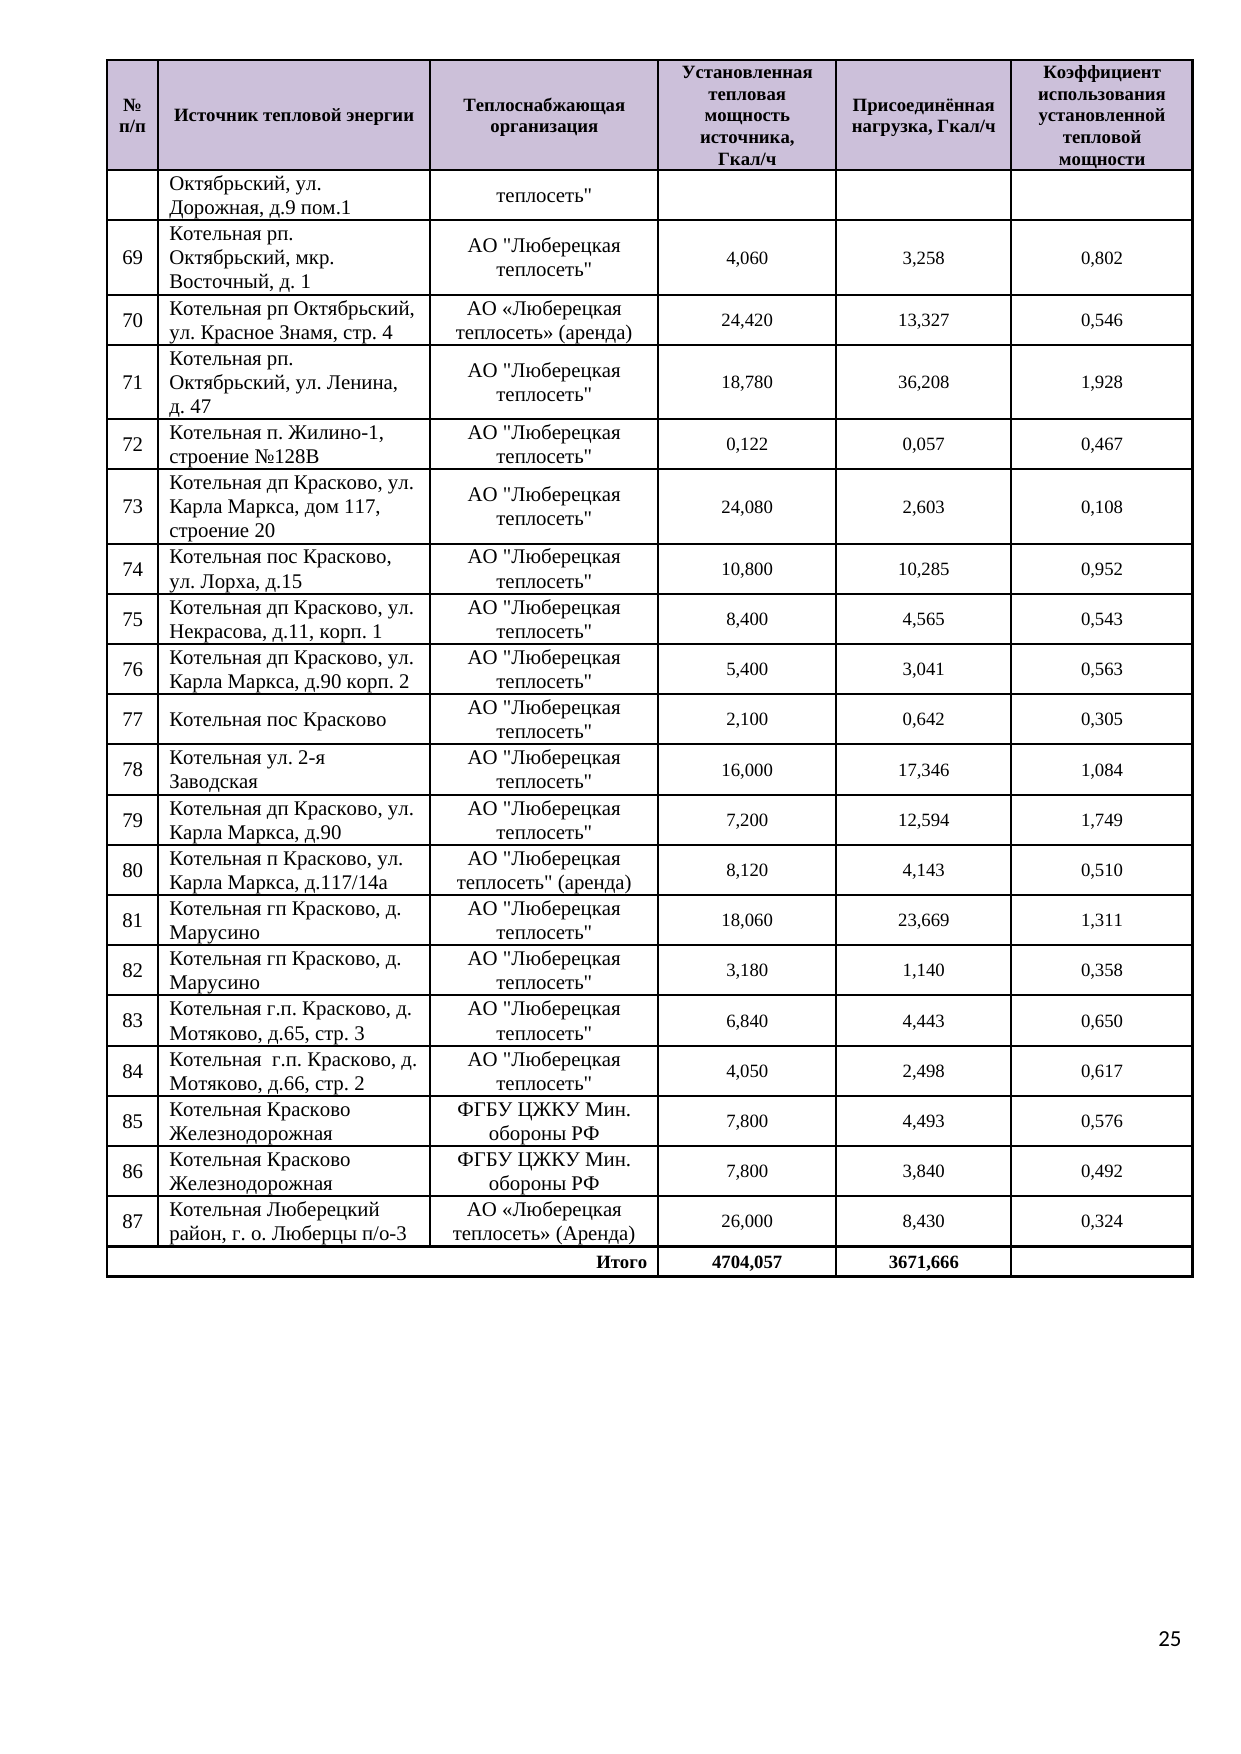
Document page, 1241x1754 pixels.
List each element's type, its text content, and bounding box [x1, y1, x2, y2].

table_header Присоединённая нагрузка, Гкал/ч [837, 61, 1010, 169]
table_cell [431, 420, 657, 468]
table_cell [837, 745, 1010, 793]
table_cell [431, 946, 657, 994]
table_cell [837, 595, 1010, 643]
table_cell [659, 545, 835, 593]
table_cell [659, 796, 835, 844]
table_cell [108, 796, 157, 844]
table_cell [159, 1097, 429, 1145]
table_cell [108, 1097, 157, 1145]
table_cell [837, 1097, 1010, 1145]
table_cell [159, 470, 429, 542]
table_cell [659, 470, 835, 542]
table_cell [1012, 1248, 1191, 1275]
table_header Коэффициент использования установленной тепловой мощности [1012, 61, 1191, 169]
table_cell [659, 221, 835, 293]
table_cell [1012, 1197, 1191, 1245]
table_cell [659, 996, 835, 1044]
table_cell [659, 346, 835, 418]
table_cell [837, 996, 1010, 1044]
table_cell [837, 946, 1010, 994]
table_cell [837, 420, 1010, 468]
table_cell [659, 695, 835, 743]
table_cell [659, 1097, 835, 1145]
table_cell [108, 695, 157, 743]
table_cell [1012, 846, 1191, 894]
table_header Теплоснабжающая организация [431, 61, 657, 169]
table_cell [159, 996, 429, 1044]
table_header Установленная тепловая мощность источника, Гкал/ч [659, 61, 835, 169]
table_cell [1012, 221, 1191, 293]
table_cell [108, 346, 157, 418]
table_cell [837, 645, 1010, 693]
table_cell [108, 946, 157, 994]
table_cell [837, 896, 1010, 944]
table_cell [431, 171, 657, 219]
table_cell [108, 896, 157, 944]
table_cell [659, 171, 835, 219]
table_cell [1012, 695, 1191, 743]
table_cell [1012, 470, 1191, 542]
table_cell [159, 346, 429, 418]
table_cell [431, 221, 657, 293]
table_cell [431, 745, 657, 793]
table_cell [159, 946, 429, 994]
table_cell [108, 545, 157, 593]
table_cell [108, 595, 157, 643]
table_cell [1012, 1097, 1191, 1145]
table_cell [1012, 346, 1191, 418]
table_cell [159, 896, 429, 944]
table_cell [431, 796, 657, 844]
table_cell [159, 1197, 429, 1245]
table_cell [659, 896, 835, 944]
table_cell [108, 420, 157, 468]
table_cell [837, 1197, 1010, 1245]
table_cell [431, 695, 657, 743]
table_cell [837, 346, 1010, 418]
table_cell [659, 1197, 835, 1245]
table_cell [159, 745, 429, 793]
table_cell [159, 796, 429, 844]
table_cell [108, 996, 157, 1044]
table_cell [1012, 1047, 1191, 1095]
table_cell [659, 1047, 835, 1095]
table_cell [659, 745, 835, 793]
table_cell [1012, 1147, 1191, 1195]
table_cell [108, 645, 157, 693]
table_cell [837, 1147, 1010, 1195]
table_header Источник тепловой энергии [159, 61, 429, 169]
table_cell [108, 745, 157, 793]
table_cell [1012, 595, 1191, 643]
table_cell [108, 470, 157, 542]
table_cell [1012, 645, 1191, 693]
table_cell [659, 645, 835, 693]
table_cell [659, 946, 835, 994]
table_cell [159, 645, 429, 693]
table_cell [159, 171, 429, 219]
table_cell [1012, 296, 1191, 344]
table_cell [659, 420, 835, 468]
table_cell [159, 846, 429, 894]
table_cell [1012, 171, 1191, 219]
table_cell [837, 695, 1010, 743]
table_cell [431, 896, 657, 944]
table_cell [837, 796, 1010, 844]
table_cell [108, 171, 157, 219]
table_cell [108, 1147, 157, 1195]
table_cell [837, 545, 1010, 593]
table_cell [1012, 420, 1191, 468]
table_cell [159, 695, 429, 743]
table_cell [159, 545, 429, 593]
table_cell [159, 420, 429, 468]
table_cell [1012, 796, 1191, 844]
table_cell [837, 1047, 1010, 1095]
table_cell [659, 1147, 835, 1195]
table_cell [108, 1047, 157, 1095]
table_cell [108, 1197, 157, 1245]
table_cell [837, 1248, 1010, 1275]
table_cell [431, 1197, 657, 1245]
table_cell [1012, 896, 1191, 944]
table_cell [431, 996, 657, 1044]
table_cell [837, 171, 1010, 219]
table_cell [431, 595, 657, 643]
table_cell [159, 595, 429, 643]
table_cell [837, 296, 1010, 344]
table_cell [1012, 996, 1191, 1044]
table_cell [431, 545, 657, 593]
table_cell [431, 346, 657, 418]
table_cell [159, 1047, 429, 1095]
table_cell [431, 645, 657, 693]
table_header № п/п [108, 61, 157, 169]
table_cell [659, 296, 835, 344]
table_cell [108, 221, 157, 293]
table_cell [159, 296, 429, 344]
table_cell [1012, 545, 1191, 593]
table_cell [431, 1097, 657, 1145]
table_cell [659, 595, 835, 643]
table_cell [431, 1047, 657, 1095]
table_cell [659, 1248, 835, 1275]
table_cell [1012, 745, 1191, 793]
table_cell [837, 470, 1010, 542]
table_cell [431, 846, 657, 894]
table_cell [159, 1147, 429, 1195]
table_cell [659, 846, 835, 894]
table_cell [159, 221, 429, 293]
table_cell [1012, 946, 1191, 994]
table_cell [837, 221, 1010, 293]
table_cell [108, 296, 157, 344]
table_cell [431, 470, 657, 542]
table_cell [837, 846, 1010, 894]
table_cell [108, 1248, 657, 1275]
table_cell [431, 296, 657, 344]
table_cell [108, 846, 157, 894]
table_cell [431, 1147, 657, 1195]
